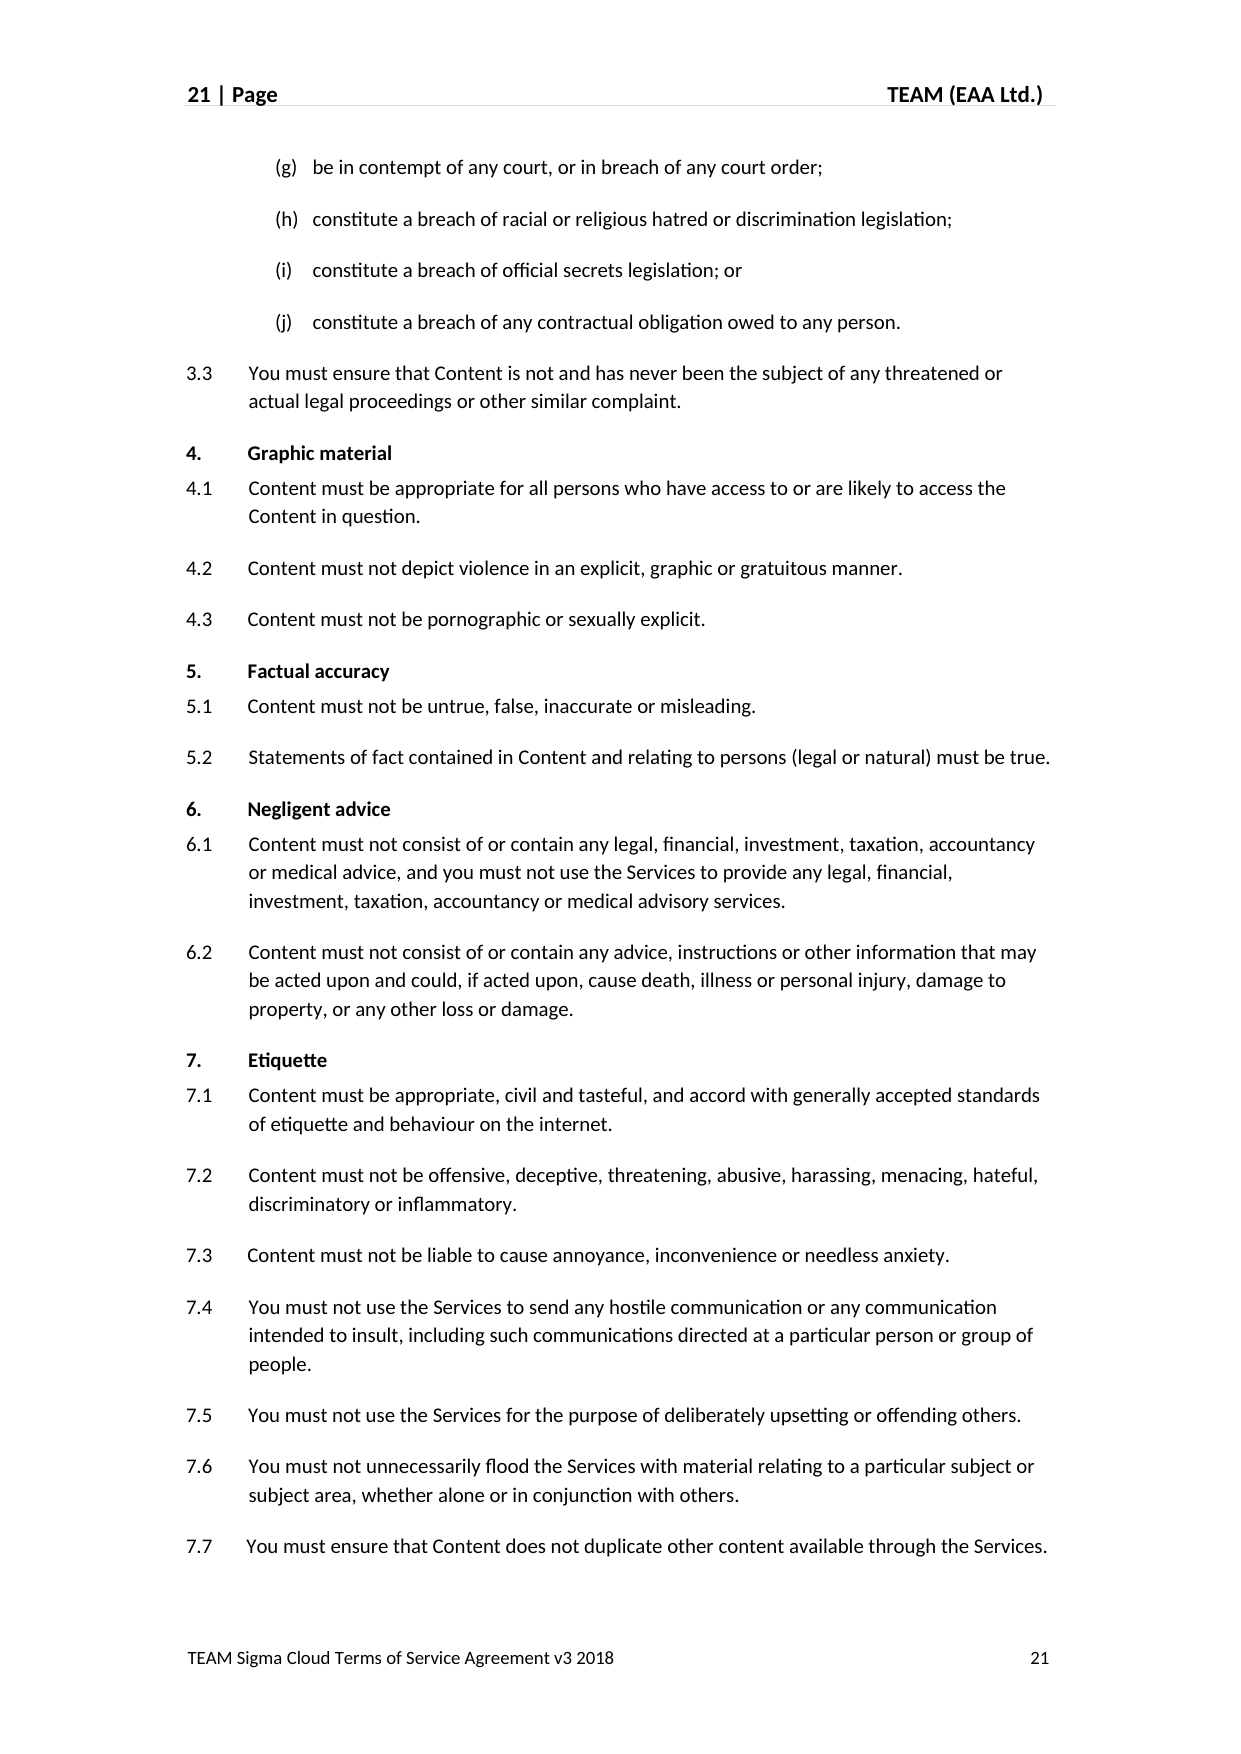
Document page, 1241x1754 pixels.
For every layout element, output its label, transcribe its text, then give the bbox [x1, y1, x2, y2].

list constitute a breach of racial or religious hatred or discrimination legislation; [275, 206, 1052, 231]
text 7.1 Content must be appropriate, civil and tasteful, and accord with generally accepted standards of etiquette and behaviour on the internet. [186, 1083, 1052, 1136]
text 5.2 Statements of fact contained in Content and relating to persons (legal or natural) must be true. [186, 744, 1052, 770]
list be in contempt of any court, or in breach of any court order; [275, 154, 1052, 180]
text 5.1 Content must not be untrue, false, inaccurate or misleading. [186, 693, 1053, 718]
subtitle 5. Factual accuracy [186, 658, 1053, 683]
text 6.2 Content must not consist of or contain any advice, instructions or other information that may be acted upon and could, if acted upon, cause death, illness or personal injury, damage to property, or any other loss or damage. [186, 939, 1052, 1022]
text 7.4 You must not use the Services to send any hostile communication or any communication intended to insult, including such communications directed at a particular person or group of people. [186, 1294, 1052, 1376]
list constitute a breach of any contractual obligation owed to any person. [275, 309, 1052, 334]
text 7.6 You must not unnecessarily flood the Services with material relating to a particular subject or subject area, whether alone or in conjunction with others. [186, 1454, 1052, 1507]
list constitute a breach of official secrets legislation; or [275, 257, 1052, 283]
text 6.1 Content must not consist of or contain any legal, financial, investment, taxation, accountancy or medical advice, and you must not use the Services to provide any legal, financial, investment, taxation, accountancy or medical advisory services. [186, 831, 1052, 913]
subtitle 6. Negligent advice [186, 796, 1053, 821]
text 7.7 You must ensure that Content does not duplicate other content available through the Services. [186, 1533, 1053, 1559]
text 4.1 Content must be appropriate for all persons who have access to or are likely to access the Content in question. [186, 475, 1052, 529]
text 7.3 Content must not be liable to cause annoyance, inconvenience or needless anxiety. [186, 1242, 1053, 1268]
text 7.2 Content must not be offensive, deceptive, threatening, abusive, harassing, menacing, hateful, discriminatory or inflammatory. [186, 1162, 1052, 1216]
subtitle 4. Graphic material [186, 440, 1053, 466]
subtitle 7. Etiquette [186, 1048, 1053, 1073]
text 4.3 Content must not be pornographic or sexually explicit. [186, 607, 1053, 632]
text 7.5 You must not use the Services for the purpose of deliberately upsetting or offending others. [186, 1402, 1053, 1428]
text 4.2 Content must not depict violence in an explicit, graphic or gratuitous manner. [186, 555, 1053, 581]
text 3.3 You must ensure that Content is not and has never been the subject of any threatened or actual legal proceedings or other similar complaint. [186, 360, 1052, 414]
